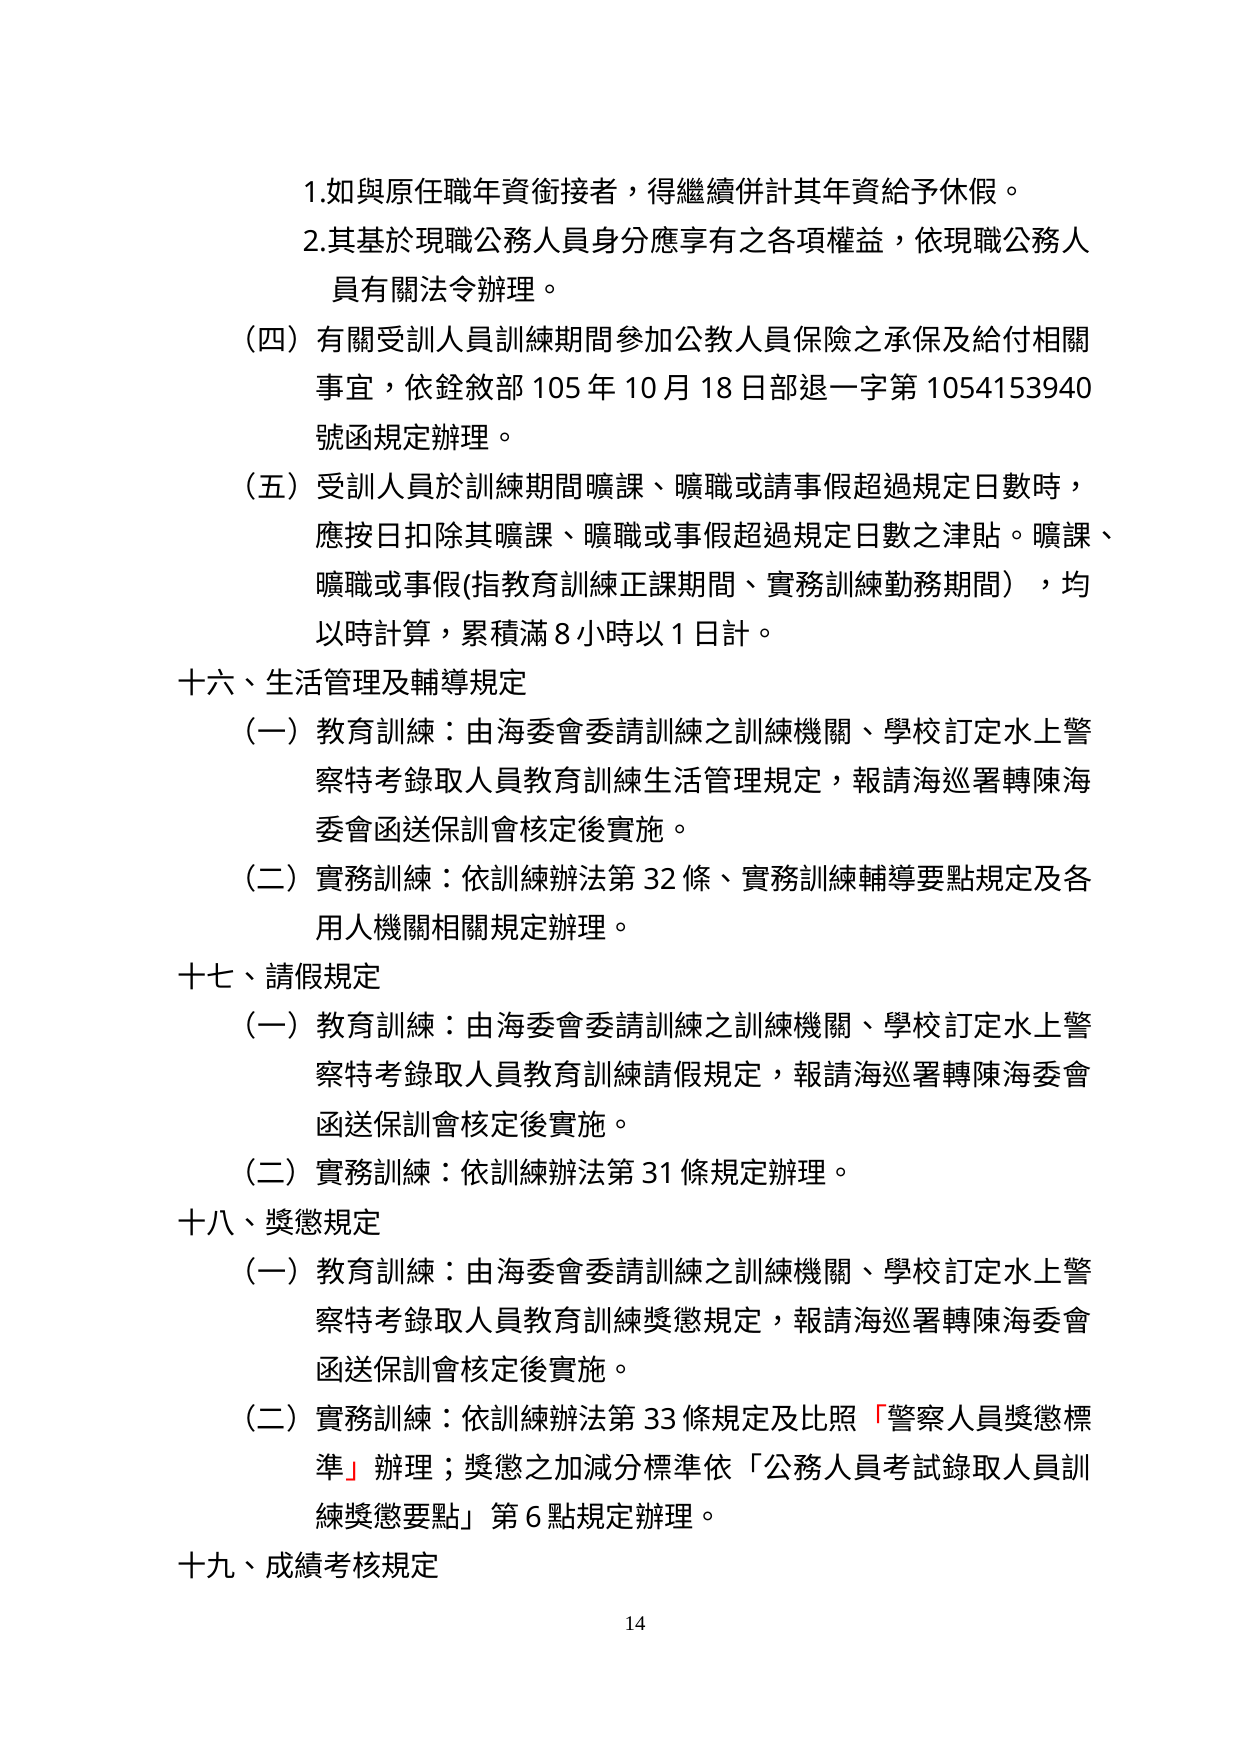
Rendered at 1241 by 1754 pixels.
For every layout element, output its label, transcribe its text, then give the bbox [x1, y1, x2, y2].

text （二）實務訓練：依訓練辦法第33條規定及比照「警察人員獎懲標準」辦理；獎懲之加減分標準依「公務人員考試錄取人員訓練獎懲要點」第6點規定辦理。 [227, 1392, 1092, 1539]
text （一）教育訓練：由海委會委請訓練之訓練機關、學校訂定水上警察特考錄取人員教育訓練獎懲規定，報請海巡署轉陳海委會函送保訓會核定後實施。 [227, 1245, 1092, 1392]
text （二）實務訓練：依訓練辦法第32條、實務訓練輔導要點規定及各用人機關相關規定辦理。 [227, 852, 1092, 951]
text 2.其基於現職公務人員身分應享有之各項權益，依現職公務人員有關法令辦理。 [302, 214, 1092, 313]
text （四）有關受訓人員訓練期間參加公教人員保險之承保及給付相關 事宜，依銓敘部105年10月18日部退一字第1054153940號函規定辦理。 [227, 313, 1092, 460]
text 十九、成績考核規定 [177, 1539, 1092, 1588]
text （一）教育訓練：由海委會委請訓練之訓練機關、學校訂定水上警察特考錄取人員教育訓練生活管理規定，報請海巡署轉陳海委會函送保訓會核定後實施。 [227, 705, 1092, 852]
text （二）實務訓練：依訓練辦法第31條規定辦理。 [227, 1147, 1092, 1196]
text （一）教育訓練：由海委會委請訓練之訓練機關、學校訂定水上警察特考錄取人員教育訓練請假規定，報請海巡署轉陳海委會函送保訓會核定後實施。 [227, 999, 1092, 1147]
text 十七、請假規定 [177, 951, 1092, 999]
text 十六、生活管理及輔導規定 [177, 656, 1092, 705]
text 十八、獎懲規定 [177, 1196, 1092, 1245]
text 1.如與原任職年資銜接者，得繼續併計其年資給予休假。 [302, 166, 1092, 214]
text （五）受訓人員於訓練期間曠課、曠職或請事假超過規定日數時，應按日扣除其曠課、曠職或事假超過規定日數之津貼。曠課、曠職或事假(指教育訓練正課期間、實務訓練勤務期間），均以時計算，累積滿8小時以1日計。 [227, 460, 1092, 656]
